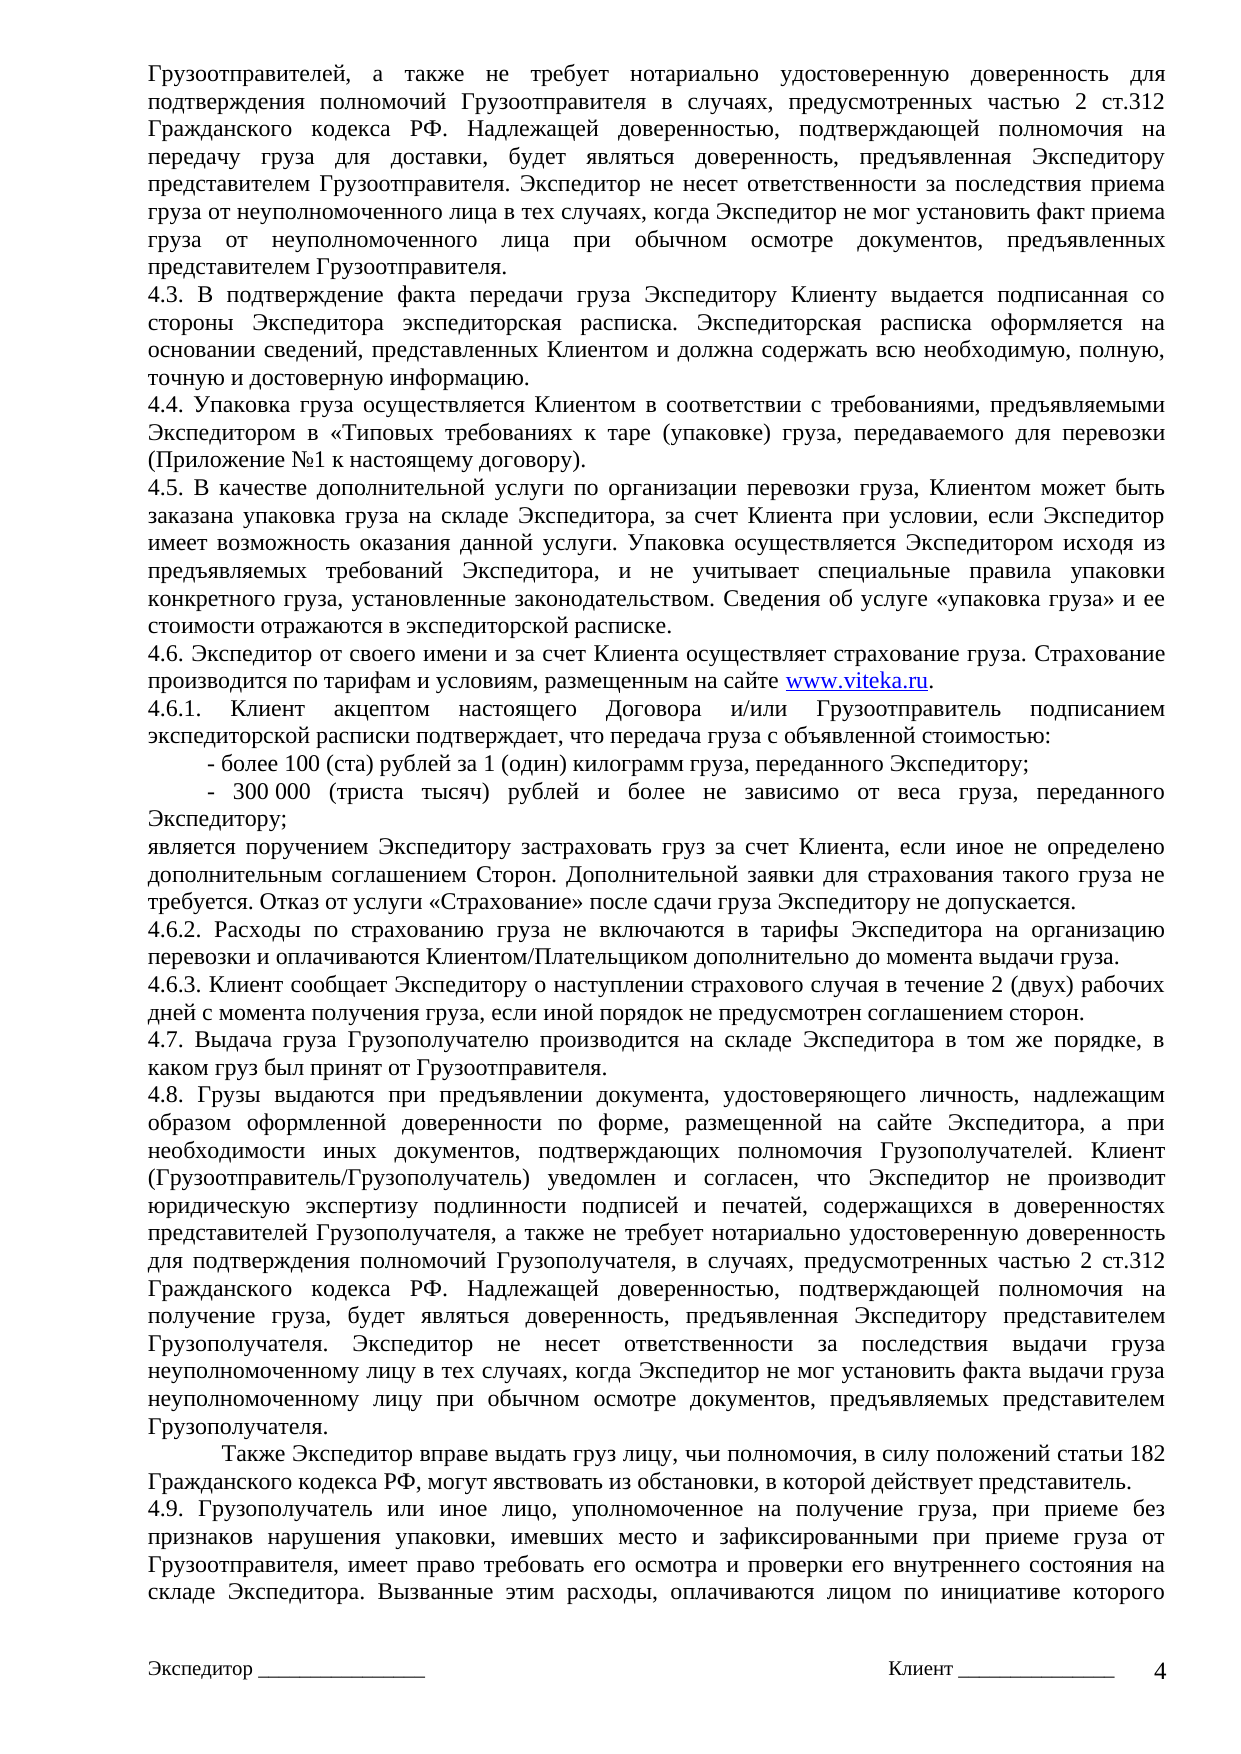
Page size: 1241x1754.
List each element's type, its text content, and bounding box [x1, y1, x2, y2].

text - более 100 (ста) рублей за 1 (один) килограмм груза, переданного Экспедитору; [148, 749, 1167, 777]
text 4.5. В качестве дополнительной услуги по организации перевозки груза, Клиентом может быть заказана упаковка груза на складе Экспедитора, за счет Клиента при условии, если Экспедитор имеет возможность оказания данной услуги. Упаковка осуществляется Экспедитором исходя из предъявляемых требований Экспедитора, и не учитывает специальные правила упаковки конкретного груза, установленные законодательством. Сведения об услуге «упаковка груза» и ее стоимости отражаются в экспедиторской расписке. [148, 473, 1167, 639]
text 4.4. Упаковка груза осуществляется Клиентом в соответствии с требованиями, предъявляемыми Экспедитором в «Типовых требованиях к таре (упаковке) груза, передаваемого для перевозки (Приложение №1 к настоящему договору). [148, 390, 1167, 473]
text 4.3. В подтверждение факта передачи груза Экспедитору Клиенту выдается подписанная со стороны Экспедитора экспедиторская расписка. Экспедиторская расписка оформляется на основании сведений, представленных Клиентом и должна содержать всю необходимую, полную, точную и достоверную информацию. [148, 280, 1167, 390]
text 4.6.2. Расходы по страхованию груза не включаются в тарифы Экспедитора на организацию перевозки и оплачиваются Клиентом/Плательщиком дополнительно до момента выдачи груза. [148, 915, 1167, 970]
text 4.8. Грузы выдаются при предъявлении документа, удостоверяющего личность, надлежащим образом оформленной доверенности по форме, размещенной на сайте Экспедитора, а при необходимости иных документов, подтверждающих полномочия Грузополучателей. Клиент (Грузоотправитель/Грузополучатель) уведомлен и согласен, что Экспедитор не производит юридическую экспертизу подлинности подписей и печатей, содержащихся в доверенностях представителей Грузополучателя, а также не требует нотариально удостоверенную доверенность для подтверждения полномочий Грузополучателя, в случаях, предусмотренных частью 2 ст.312 Гражданского кодекса РФ. Надлежащей доверенностью, подтверждающей полномочия на получение груза, будет являться доверенность, предъявленная Экспедитору представителем Грузополучателя. Экспедитор не несет ответственности за последствия выдачи груза неуполномоченному лицу в тех случаях, когда Экспедитор не мог установить факта выдачи груза неуполномоченному лицу при обычном осмотре документов, предъявляемых представителем Грузополучателя. [148, 1080, 1167, 1439]
text 4.6. Экспедитор от своего имени и за счет Клиента осуществляет страхование груза. Страхование производится по тарифам и условиям, размещенным на сайте www.viteka.ru. [148, 639, 1167, 694]
text - 300 000 (триста тысяч) рублей и более не зависимо от веса груза, переданного Экспедитору; [148, 777, 1167, 832]
text 4.6.3. Клиент сообщает Экспедитору о наступлении страхового случая в течение 2 (двух) рабочих дней с момента получения груза, если иной порядок не предусмотрен соглашением сторон. [148, 970, 1167, 1025]
text является поручением Экспедитору застраховать груз за счет Клиента, если иное не определено дополнительным соглашением Сторон. Дополнительной заявки для страхования такого груза не требуется. Отказ от услуги «Страхование» после сдачи груза Экспедитору не допускается. [148, 832, 1167, 915]
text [148, 59, 1167, 280]
text 4.6.1. Клиент акцептом настоящего Договора и/или Грузоотправитель подписанием экспедиторской расписки подтверждает, что передача груза с объявленной стоимостью: [148, 694, 1167, 749]
text Также Экспедитор вправе выдать груз лицу, чьи полномочия, в силу положений статьи 182 Гражданского кодекса РФ, могут явствовать из обстановки, в которой действует представитель. [148, 1439, 1167, 1494]
text 4.7. Выдача груза Грузополучателю производится на складе Экспедитора в том же порядке, в каком груз был принят от Грузоотправителя. [148, 1025, 1167, 1080]
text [148, 1494, 1167, 1605]
